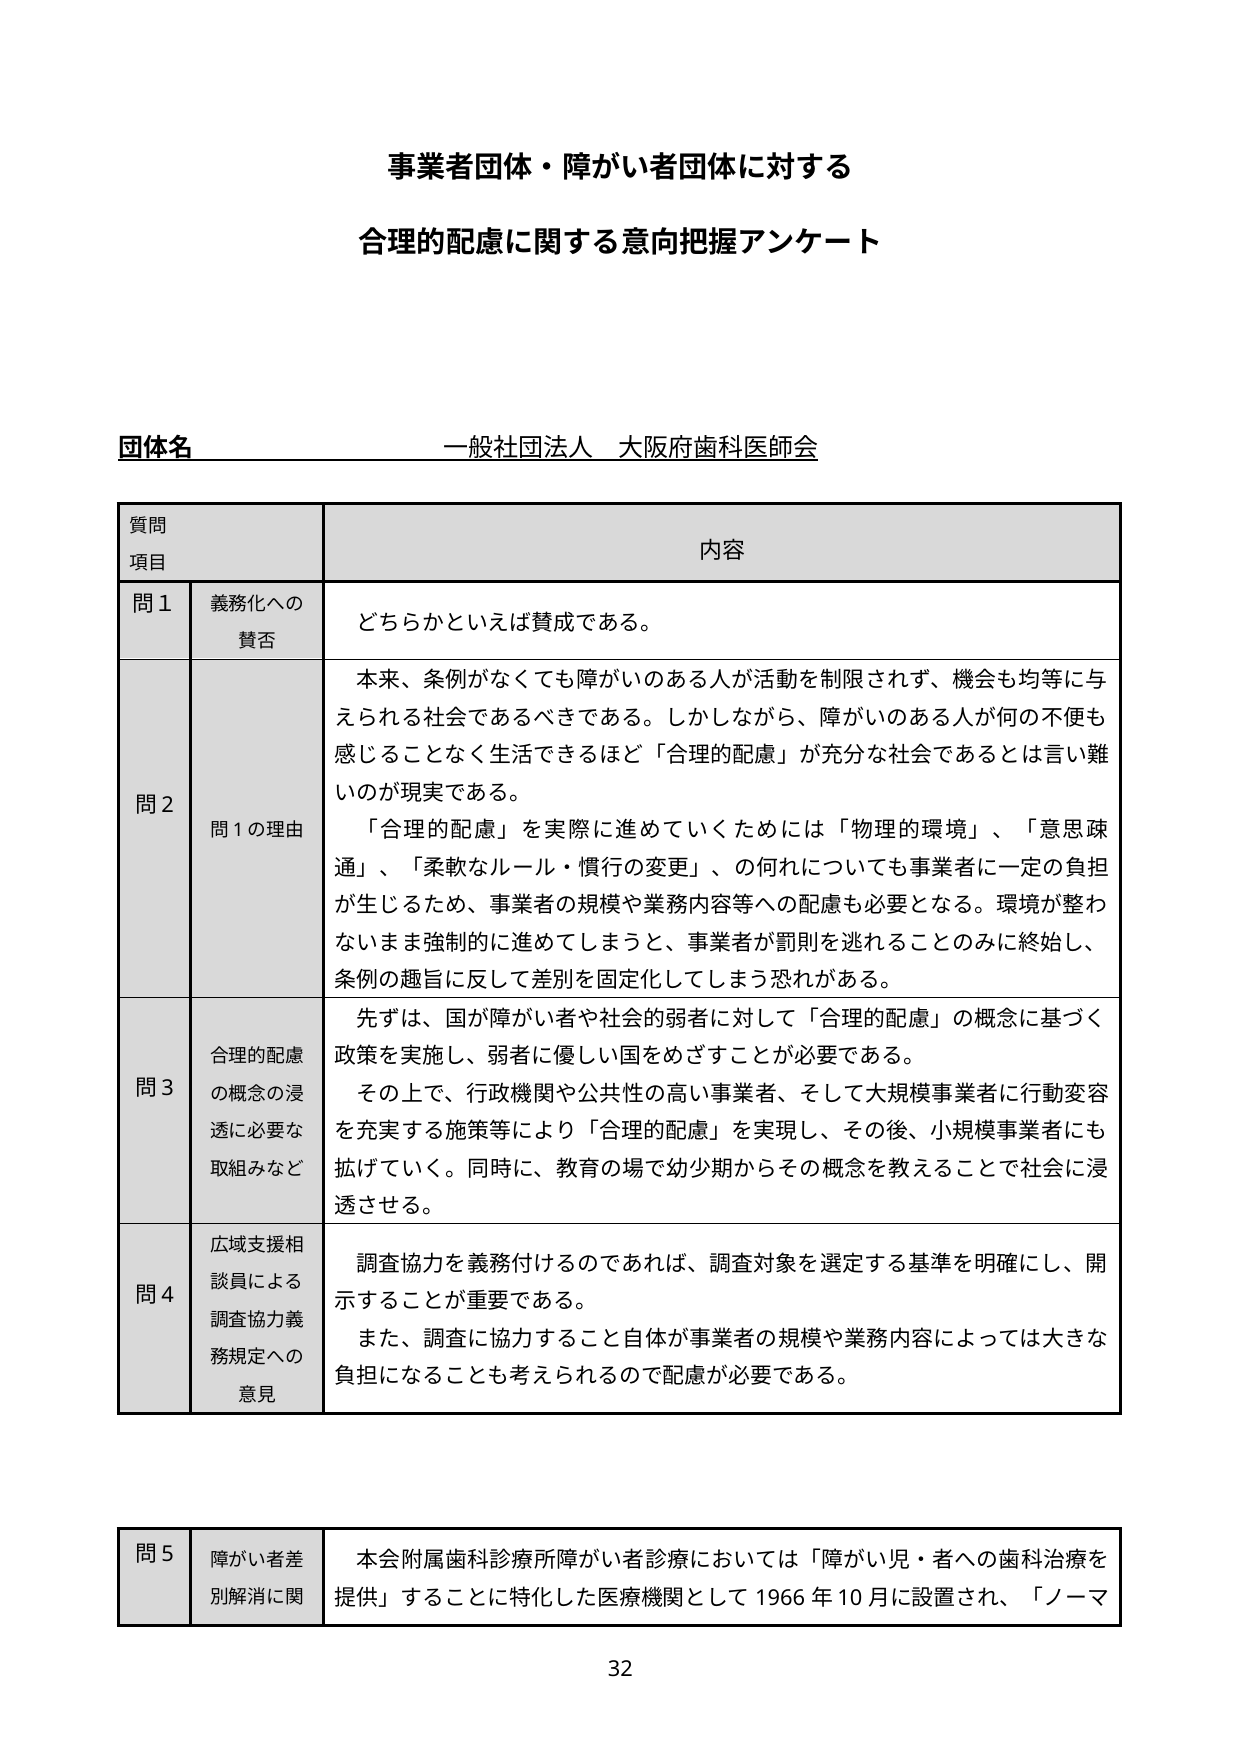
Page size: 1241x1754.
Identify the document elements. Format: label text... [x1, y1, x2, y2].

text 事業者団体・障がい者団体に対する [118, 127, 1122, 202]
table_header 質問 項目 [120, 505, 322, 580]
table_header 内容 [325, 505, 1119, 580]
table_cell どちらかといえば賛成である。 [325, 583, 1119, 658]
table_cell 合理的配慮の概念の浸透に必要な取組みなど [192, 998, 322, 1223]
table_header 問5 [120, 1530, 189, 1624]
text 団体名 一般社団法人 大阪府歯科医師会 [118, 427, 1122, 464]
table_cell 問1の理由 [192, 660, 322, 997]
table_cell 問１ [120, 583, 189, 658]
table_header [325, 1530, 1119, 1624]
table_cell 問3 [120, 998, 189, 1223]
table_cell 問4 [120, 1224, 189, 1412]
table_header 障がい者差別解消に関する意見や要望 [192, 1530, 322, 1624]
table_cell 問2 [120, 660, 189, 997]
text 合理的配慮に関する意向把握アンケート [118, 202, 1122, 277]
table_cell 本来、条例がなくても障がいのある人が活動を制限されず、機会も均等に与えられる社会であるべきである。しかしながら、障がいのある人が何の不便も感じることなく生活できるほど「合理的配慮」が充分な社会であるとは言い難いのが現実である。 「合理的配慮」を実際に進めていくためには「物理的環境」、「意思疎通」、「柔軟なルール・慣行の変更」、の何れについても事業者に一定の負担が生じるため、事業者の規模や業務内容等への配慮も必要となる。環境が整わないまま強制的に進めてしまうと、事業者が罰則を逃れることのみに終始し、条例の趣旨に反して差別を固定化してしまう恐れがある。 [325, 660, 1119, 997]
table_cell 調査協力を義務付けるのであれば、調査対象を選定する基準を明確にし、開示することが重要である。 また、調査に協力すること自体が事業者の規模や業務内容によっては大きな負担になることも考えられるので配慮が必要である。 [325, 1224, 1119, 1412]
table_cell 先ずは、国が障がい者や社会的弱者に対して「合理的配慮」の概念に基づく政策を実施し、弱者に優しい国をめざすことが必要である。 その上で、行政機関や公共性の高い事業者、そして大規模事業者に行動変容を充実する施策等により「合理的配慮」を実現し、その後、小規模事業者にも拡げていく。同時に、教育の場で幼少期からその概念を教えることで社会に浸透させる。 [325, 998, 1119, 1223]
table_cell 義務化への賛否 [192, 583, 322, 658]
table_cell 広域支援相談員による調査協力義務規定への意見 [192, 1224, 322, 1412]
